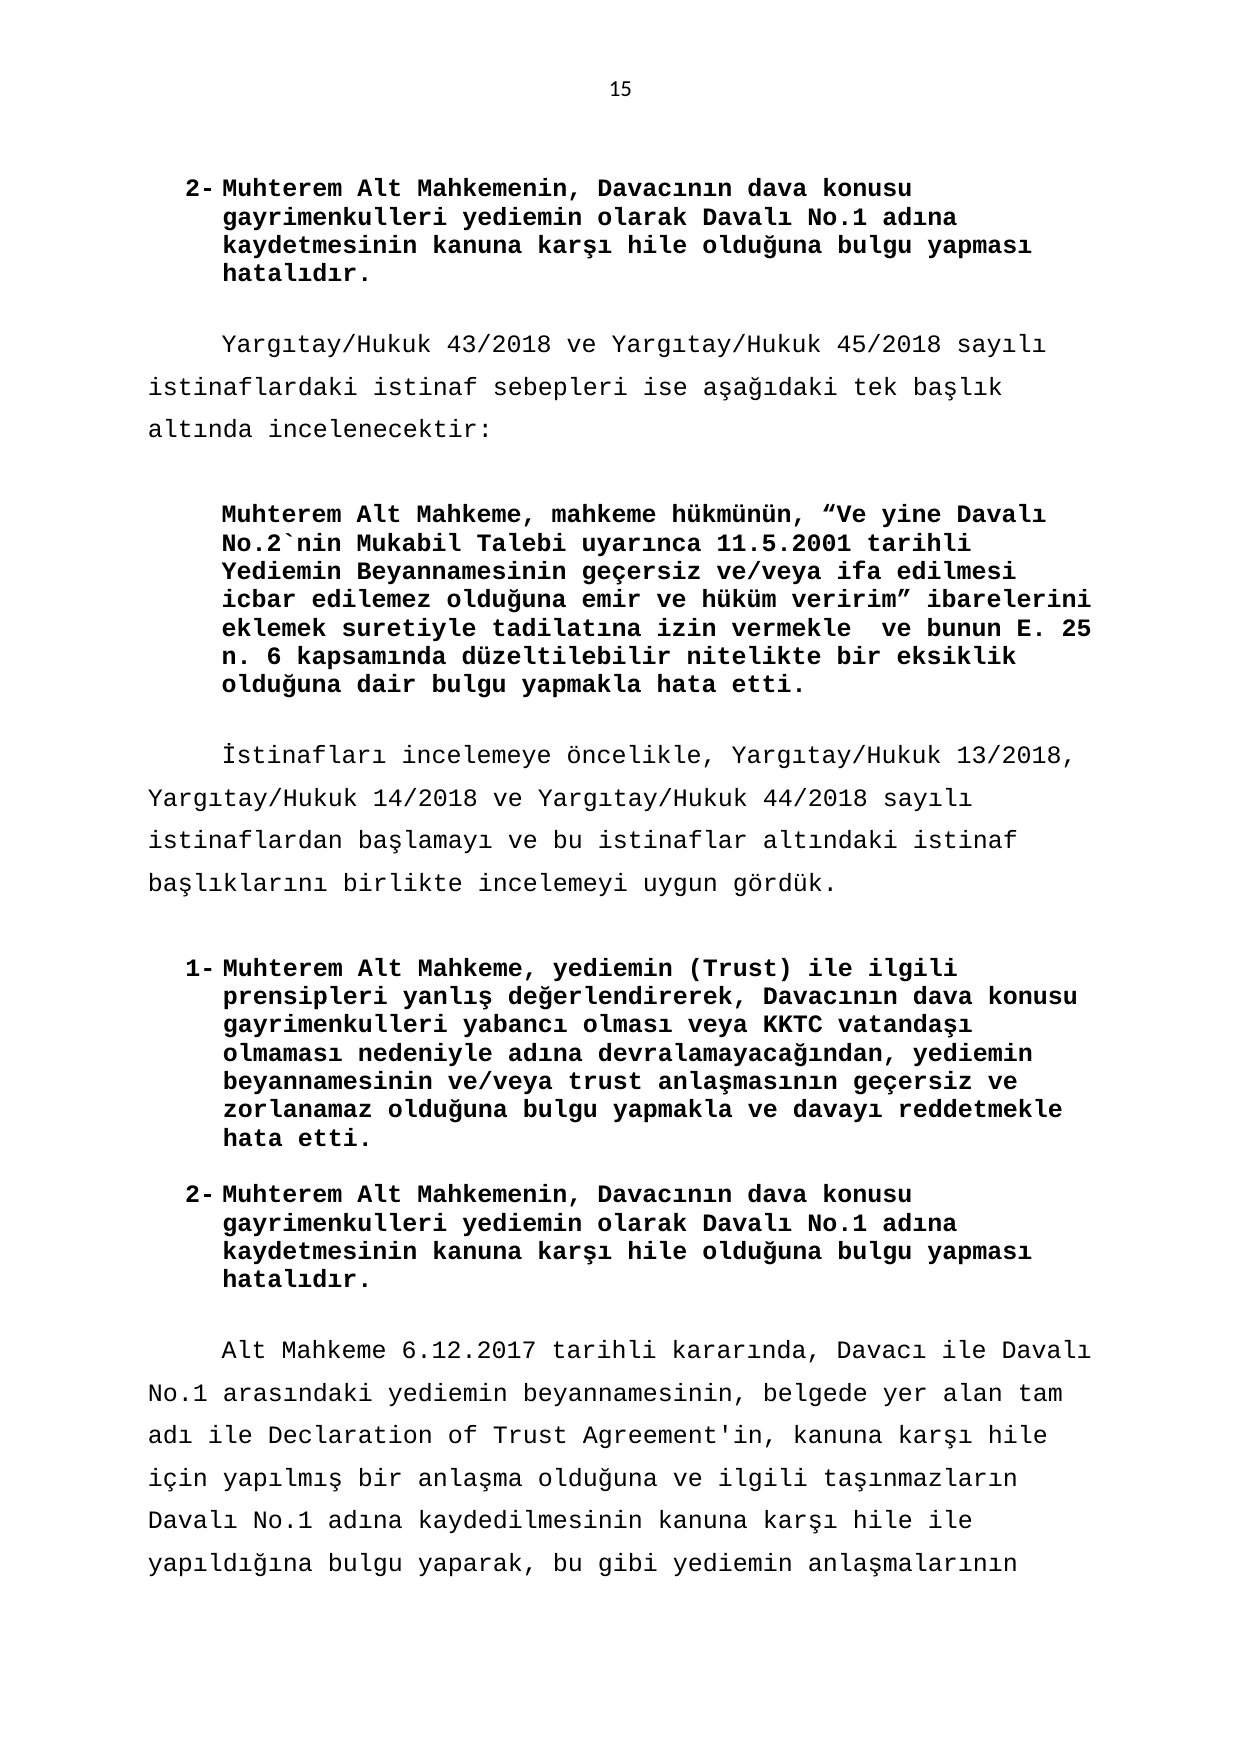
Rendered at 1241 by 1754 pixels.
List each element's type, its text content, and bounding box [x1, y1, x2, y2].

list Muhterem Alt Mahkemenin, Davacının dava konusu gayrimenkulleri yediemin olarak Davalı No.1 adına kaydetmesinin kanuna karşı hile olduğuna bulgu yapması hatalıdır. [185, 176, 1093, 289]
text Yargıtay/Hukuk 43/2018 ve Yargıtay/Hukuk 45/2018 sayılı istinaflardaki istinaf sebepleri ise aşağıdaki tek başlık altında incelenecektir: [148, 332, 1093, 445]
text İstinafları incelemeye öncelikle, Yargıtay/Hukuk 13/2018, Yargıtay/Hukuk 14/2018 ve Yargıtay/Hukuk 44/2018 sayılı istinaflardan başlamayı ve bu istinaflar altındaki istinaf başlıklarını birlikte incelemeyi uygun gördük. [148, 743, 1093, 898]
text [148, 1338, 1093, 1578]
list Muhterem Alt Mahkeme, yediemin (Trust) ile ilgili prensipleri yanlış değerlendirerek, Davacının dava konusu gayrimenkulleri yabancı olması veya KKTC vatandaşı olmaması nedeniyle adına devralamayacağından, yediemin beyannamesinin ve/veya trust anlaşmasının geçersiz ve zorlanamaz olduğuna bulgu yapmakla ve davayı reddetmekle hata etti. [185, 955, 1093, 1153]
text Muhterem Alt Mahkeme, mahkeme hükmünün, “Ve yine Davalı No.2`nin Mukabil Talebi uyarınca 11.5.2001 tarihli Yediemin Beyannamesinin geçersiz ve/veya ifa edilmesi icbar edilemez olduğuna emir ve hüküm veririm” ibarelerini eklemek suretiyle tadilatına izin vermekle ve bunun E. 25 n. 6 kapsamında düzeltilebilir nitelikte bir eksiklik olduğuna dair bulgu yapmakla hata etti. [221, 502, 1093, 700]
list Muhterem Alt Mahkemenin, Davacının dava konusu gayrimenkulleri yediemin olarak Davalı No.1 adına kaydetmesinin kanuna karşı hile olduğuna bulgu yapması hatalıdır. [185, 1182, 1093, 1295]
